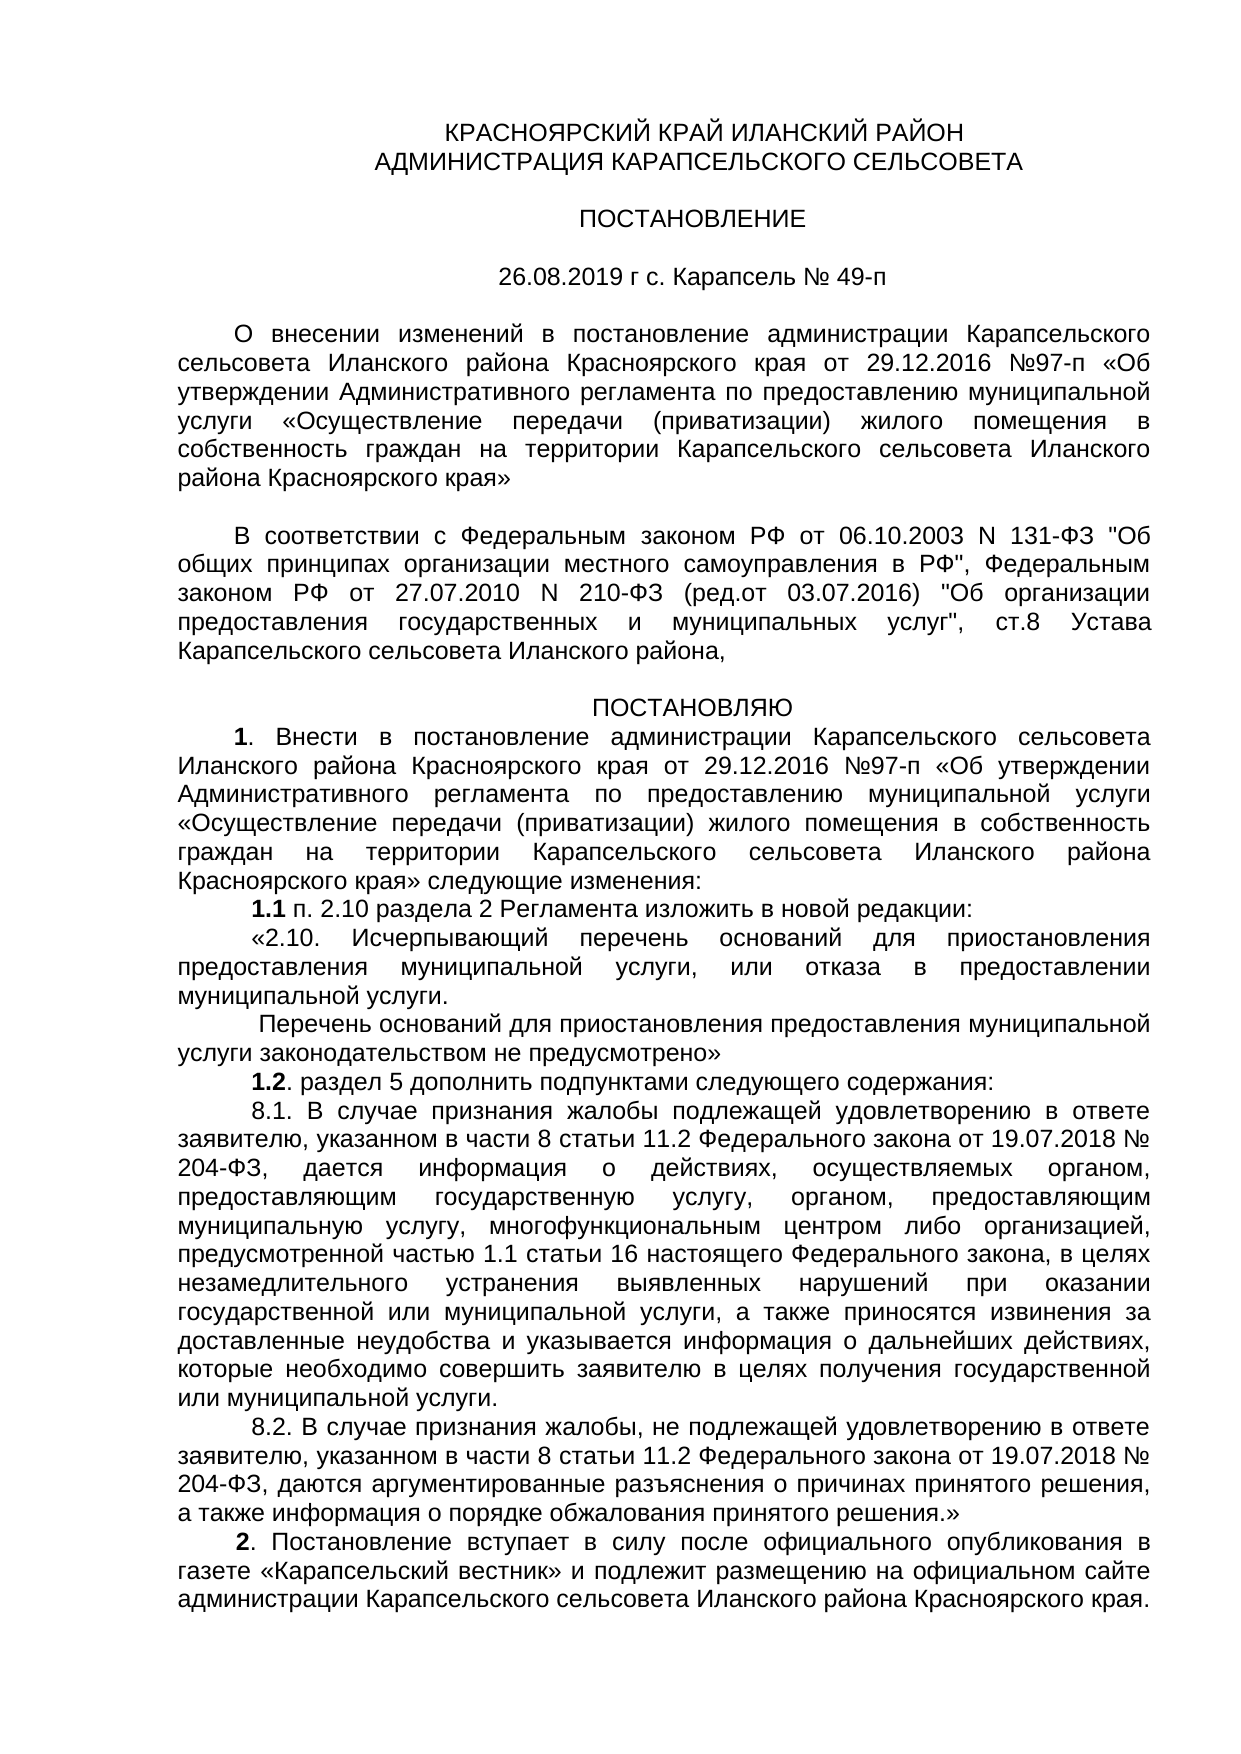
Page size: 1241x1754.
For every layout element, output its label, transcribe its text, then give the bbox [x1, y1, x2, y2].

text О внесении изменений в постановление администрации Карапсельского сельсовета Иланского района Красноярского края от 29.12.2016 №97-п «Об утверждении Административного регламента по предоставлению муниципальной услуги «Осуществление передачи (приватизации) жилого помещения в собственность граждан на территории Карапсельского сельсовета Иланского района Красноярского края» [177, 319, 1152, 492]
text ПОСТАНОВЛЕНИЕ [177, 204, 1152, 233]
subtitle АДМИНИСТРАЦИЯ КАРАПСЕЛЬСКОГО СЕЛЬСОВЕТА [177, 147, 1152, 176]
text В соответствии с Федеральным законом РФ от 06.10.2003 N 131-ФЗ "Об общих принципах организации местного самоуправления в РФ", Федеральным законом РФ от 27.07.2010 N 210-ФЗ (ред.от 03.07.2016) "Об организации предоставления государственных и муниципальных услуг", ст.8 Устава Карапсельского сельсовета Иланского района, [177, 521, 1152, 664]
text 8.1. В случае признания жалобы подлежащей удовлетворению в ответе заявителю, указанном в части 8 статьи 11.2 Федерального закона от 19.07.2018 № 204-ФЗ, дается информация о действиях, осуществляемых органом, предоставляющим государственную услугу, органом, предоставляющим муниципальную услугу, многофункциональным центром либо организацией, предусмотренной частью 1.1 статьи 16 настоящего Федерального закона, в целях незамедлительного устранения выявленных нарушений при оказании государственной или муниципальной услуги, а также приносятся извинения за доставленные неудобства и указывается информация о дальнейших действиях, которые необходимо совершить заявителю в целях получения государственной или муниципальной услуги. [177, 1096, 1152, 1412]
text «2.10. Исчерпывающий перечень оснований для приостановления предоставления муниципальной услуги, или отказа в предоставлении муниципальной услуги. [177, 923, 1152, 1009]
title КРАСНОЯРСКИЙ КРАЙ ИЛАНСКИЙ РАЙОН [177, 118, 1231, 147]
text 8.2. В случае признания жалобы, не подлежащей удовлетворению в ответе заявителю, указанном в части 8 статьи 11.2 Федерального закона от 19.07.2018 № 204-ФЗ, даются аргументированные разъяснения о причинах принятого решения, а также информация о порядке обжалования принятого решения.» [177, 1412, 1152, 1527]
text Перечень оснований для приостановления предоставления муниципальной услуги законодательством не предусмотрено» [177, 1009, 1152, 1067]
text 2. Постановление вступает в силу после официального опубликования в газете «Карапсельский вестник» и подлежит размещению на официальном сайте администрации Карапсельского сельсовета Иланского района Красноярского края. [177, 1527, 1152, 1613]
text 1.1 п. 2.10 раздела 2 Регламента изложить в новой редакции: [177, 894, 1152, 923]
text 26.08.2019 г с. Карапсель № 49-п [177, 262, 1152, 291]
text ПОСТАНОВЛЯЮ [177, 693, 1152, 722]
text 1. Внести в постановление администрации Карапсельского сельсовета Иланского района Красноярского края от 29.12.2016 №97-п «Об утверждении Административного регламента по предоставлению муниципальной услуги «Осуществление передачи (приватизации) жилого помещения в собственность граждан на территории Карапсельского сельсовета Иланского района Красноярского края» следующие изменения: [177, 722, 1152, 894]
text 1.2. раздел 5 дополнить подпунктами следующего содержания: [177, 1067, 1152, 1096]
